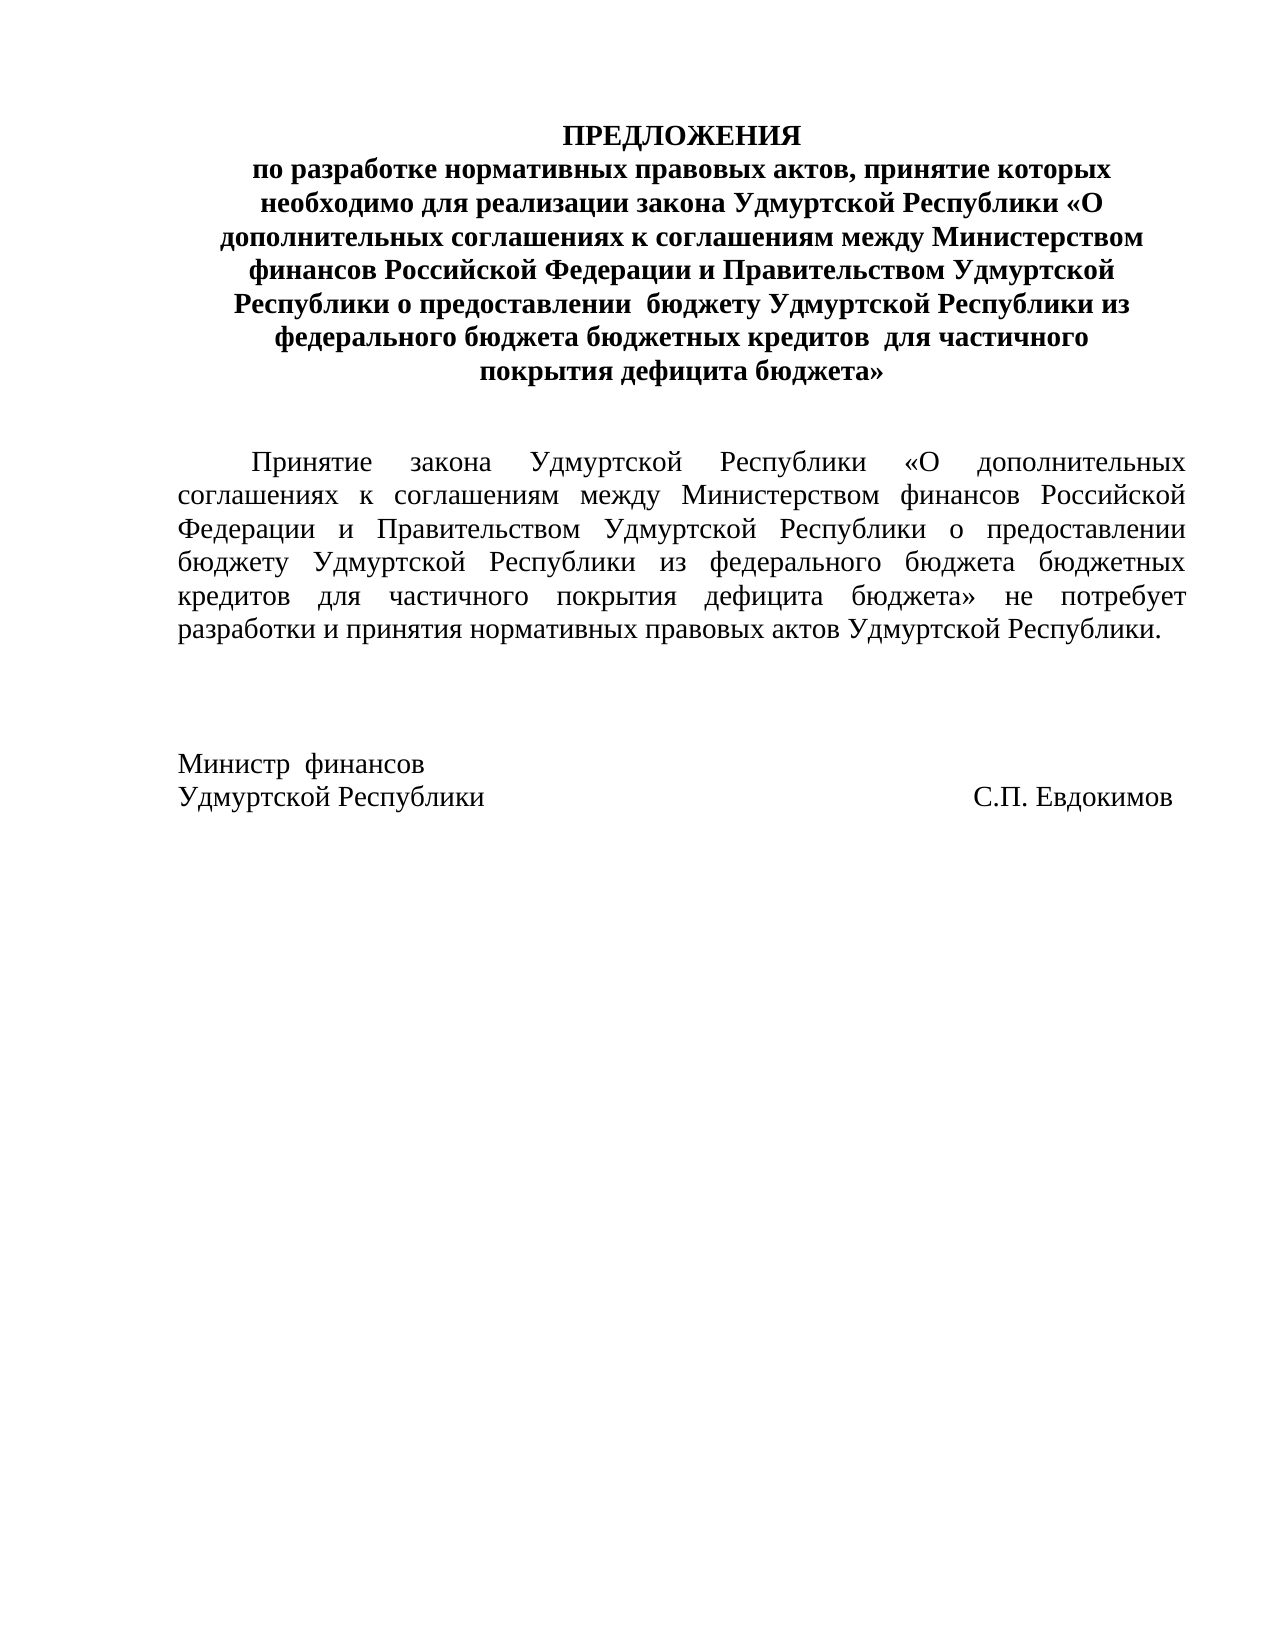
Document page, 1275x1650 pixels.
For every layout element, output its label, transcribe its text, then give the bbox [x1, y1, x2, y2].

text Министр финансов [177, 746, 1186, 779]
text необходимо для реализации закона Удмуртской Республики «О дополнительных соглашениях к соглашениям между Министерством финансов Российской Федерации и Правительством Удмуртской Республики о предоставлении бюджету Удмуртской Республики из федерального бюджета бюджетных кредитов для частичного [177, 185, 1186, 353]
text Удмуртской Республики С.П. Евдокимов [177, 779, 1186, 813]
text покрытия дефицита бюджета» [177, 353, 1186, 386]
text по разработке нормативных правовых актов, принятие которых [177, 152, 1186, 185]
text Принятие закона Удмуртской Республики «О дополнительных соглашениях к соглашениям между Министерством финансов Российской Федерации и Правительством Удмуртской Республики о предоставлении бюджету Удмуртской Республики из федерального бюджета бюджетных кредитов для частичного покрытия дефицита бюджета» не потребует разработки и принятия нормативных правовых актов Удмуртской Республики. [177, 444, 1186, 645]
text ПРЕДЛОЖЕНИЯ [177, 118, 1186, 152]
